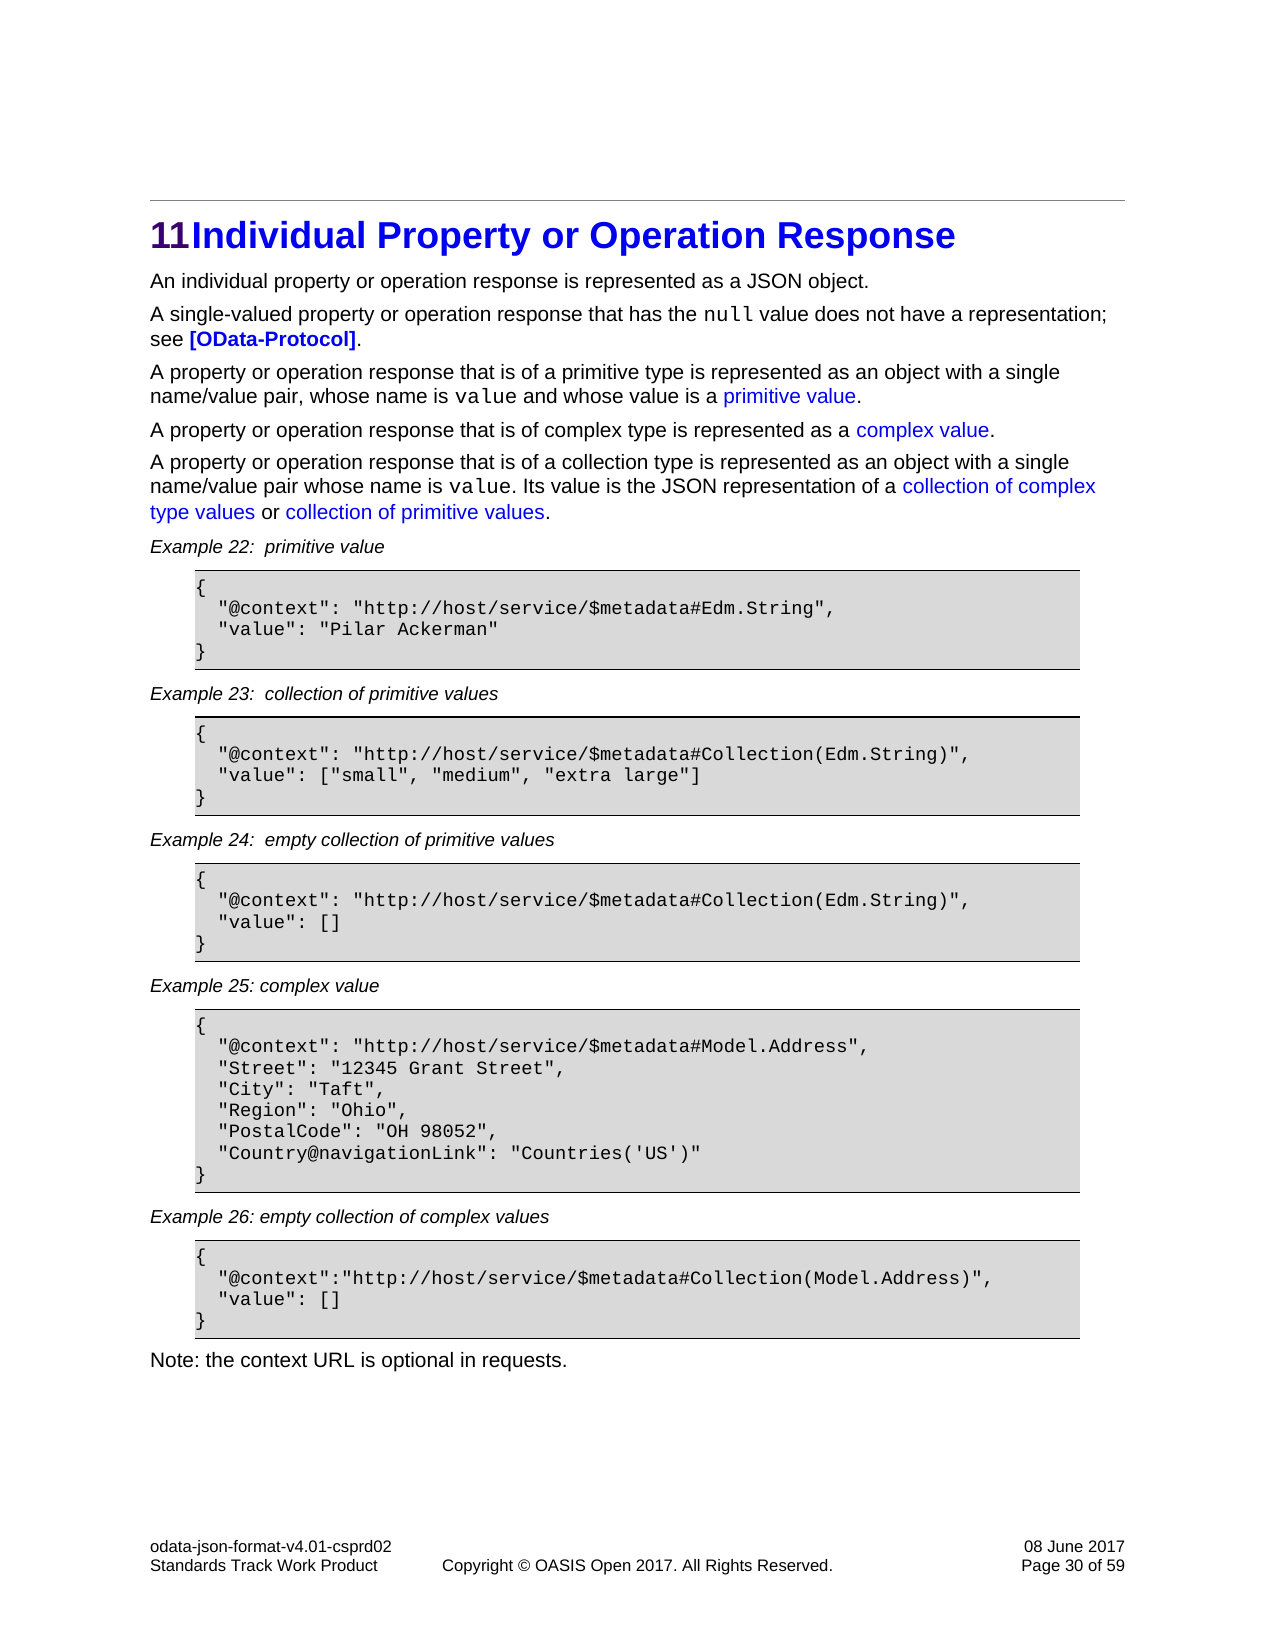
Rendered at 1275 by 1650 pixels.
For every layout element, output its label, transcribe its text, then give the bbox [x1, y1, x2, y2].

text An individual property or operation response is represented as a JSON object. [150, 269, 1125, 293]
text } [195, 1304, 1080, 1338]
text } [195, 1157, 1080, 1192]
text } [195, 780, 1080, 815]
text "PostalCode": "OH 98052", [195, 1115, 1080, 1136]
text { [195, 1010, 1080, 1030]
text { [195, 718, 1080, 738]
text A property or operation response that is of complex type is represented as a complex value. [150, 418, 1125, 442]
text { "@context":"http://host/service/$metadata#Collection(Model.Address)", "value": [] [195, 1241, 1080, 1304]
text "value": ["small", "medium", "extra large"] [195, 759, 1080, 780]
subtitle Individual Property or Operation Response [150, 201, 1125, 257]
text "@context": "http://host/service/$metadata#Collection(Edm.String)", [195, 738, 1080, 759]
text A property or operation response that is of a primitive type is represented as an object with a single name/value pair, whose name is value and whose value is a primitive value. [150, 359, 1125, 409]
text "Street": "12345 Grant Street", [195, 1051, 1080, 1072]
text A single-valued property or operation response that has the null value does not have a representation; see [OData-Protocol]. [150, 301, 1125, 351]
text "Region": "Ohio", [195, 1094, 1080, 1115]
text "City": "Taft", [195, 1072, 1080, 1094]
text "@context": "http://host/service/$metadata#Collection(Edm.String)", [195, 884, 1080, 905]
text { [195, 571, 1080, 592]
text Note: the context URL is optional in requests. [150, 1348, 1125, 1372]
text "@context": "http://host/service/$metadata#Edm.String", [195, 592, 1080, 613]
text "value": "Pilar Ackerman" [195, 613, 1080, 634]
text } [195, 926, 1080, 961]
text "Country@navigationLink": "Countries('US')" [195, 1136, 1080, 1157]
text } [195, 634, 1080, 669]
text { [195, 864, 1080, 884]
text "value": [] [195, 905, 1080, 926]
text A property or operation response that is of a collection type is represented as an object with a single name/value pair whose name is value. Its value is the JSON representation of a collection of complex type values or collection of primitive values. [150, 450, 1125, 524]
text "@context": "http://host/service/$metadata#Model.Address", [195, 1030, 1080, 1051]
